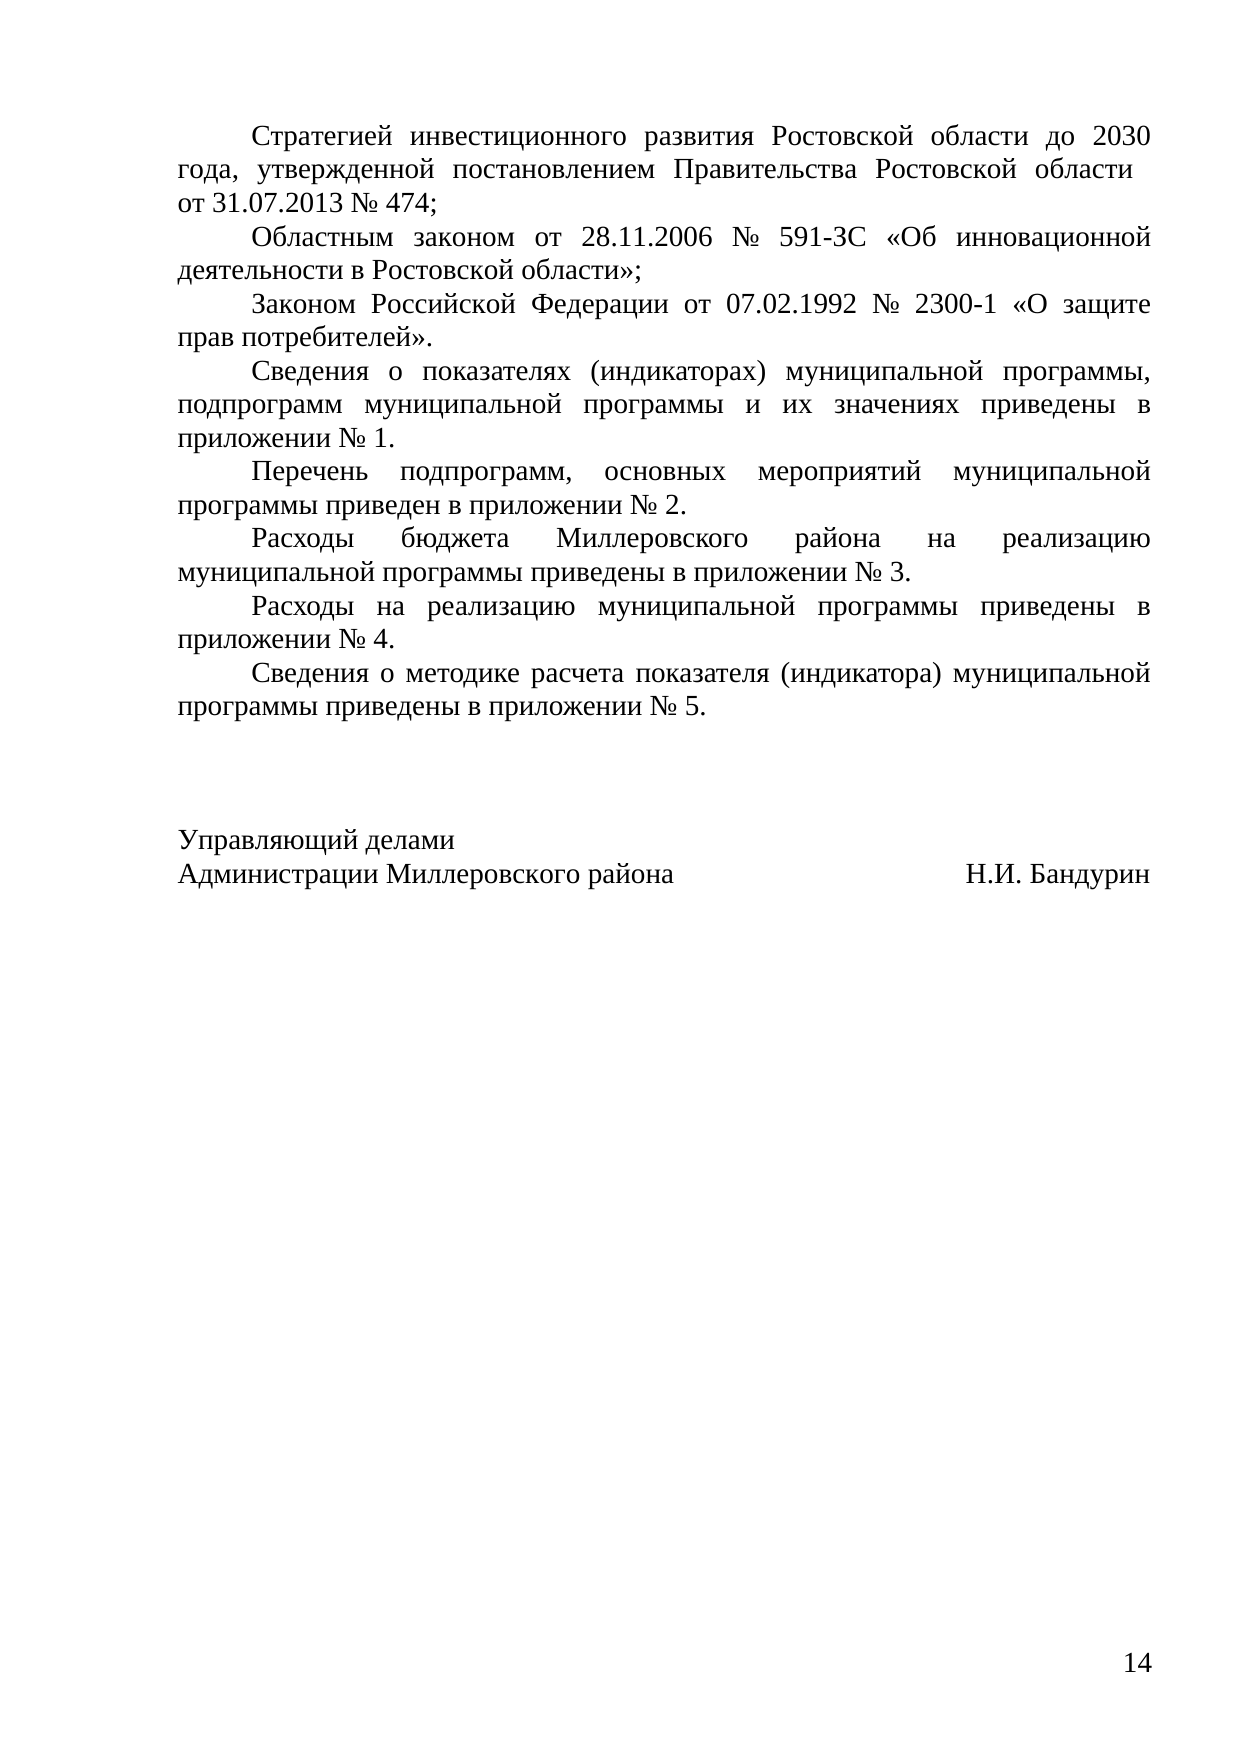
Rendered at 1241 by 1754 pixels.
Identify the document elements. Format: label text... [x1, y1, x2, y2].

text Стратегией инвестиционного развития Ростовской области до 2030 года, утвержденной постановлением Правительства Ростовской области от 31.07.2013 № 474; [177, 118, 1152, 219]
text Законом Российской Федерации от 07.02.1992 № 2300-1 «О защите прав потребителей». [177, 286, 1152, 353]
text Управляющий делами [177, 822, 1152, 856]
text Администрации Миллеровского района Н.И. Бандурин [177, 856, 1152, 889]
text Перечень подпрограмм, основных мероприятий муниципальной программы приведен в приложении № 2. [177, 453, 1152, 521]
text Областным законом от 28.11.2006 № 591-ЗС «Об инновационной деятельности в Ростовской области»; [177, 219, 1152, 286]
text Сведения о показателях (индикаторах) муниципальной программы, подпрограмм муниципальной программы и их значениях приведены в приложении № 1. [177, 353, 1152, 453]
text Сведения о методике расчета показателя (индикатора) муниципальной программы приведены в приложении № 5. [177, 655, 1152, 722]
text Расходы бюджета Миллеровского района на реализацию муниципальной программы приведены в приложении № 3. [177, 521, 1152, 588]
text Расходы на реализацию муниципальной программы приведены в приложении № 4. [177, 588, 1152, 655]
